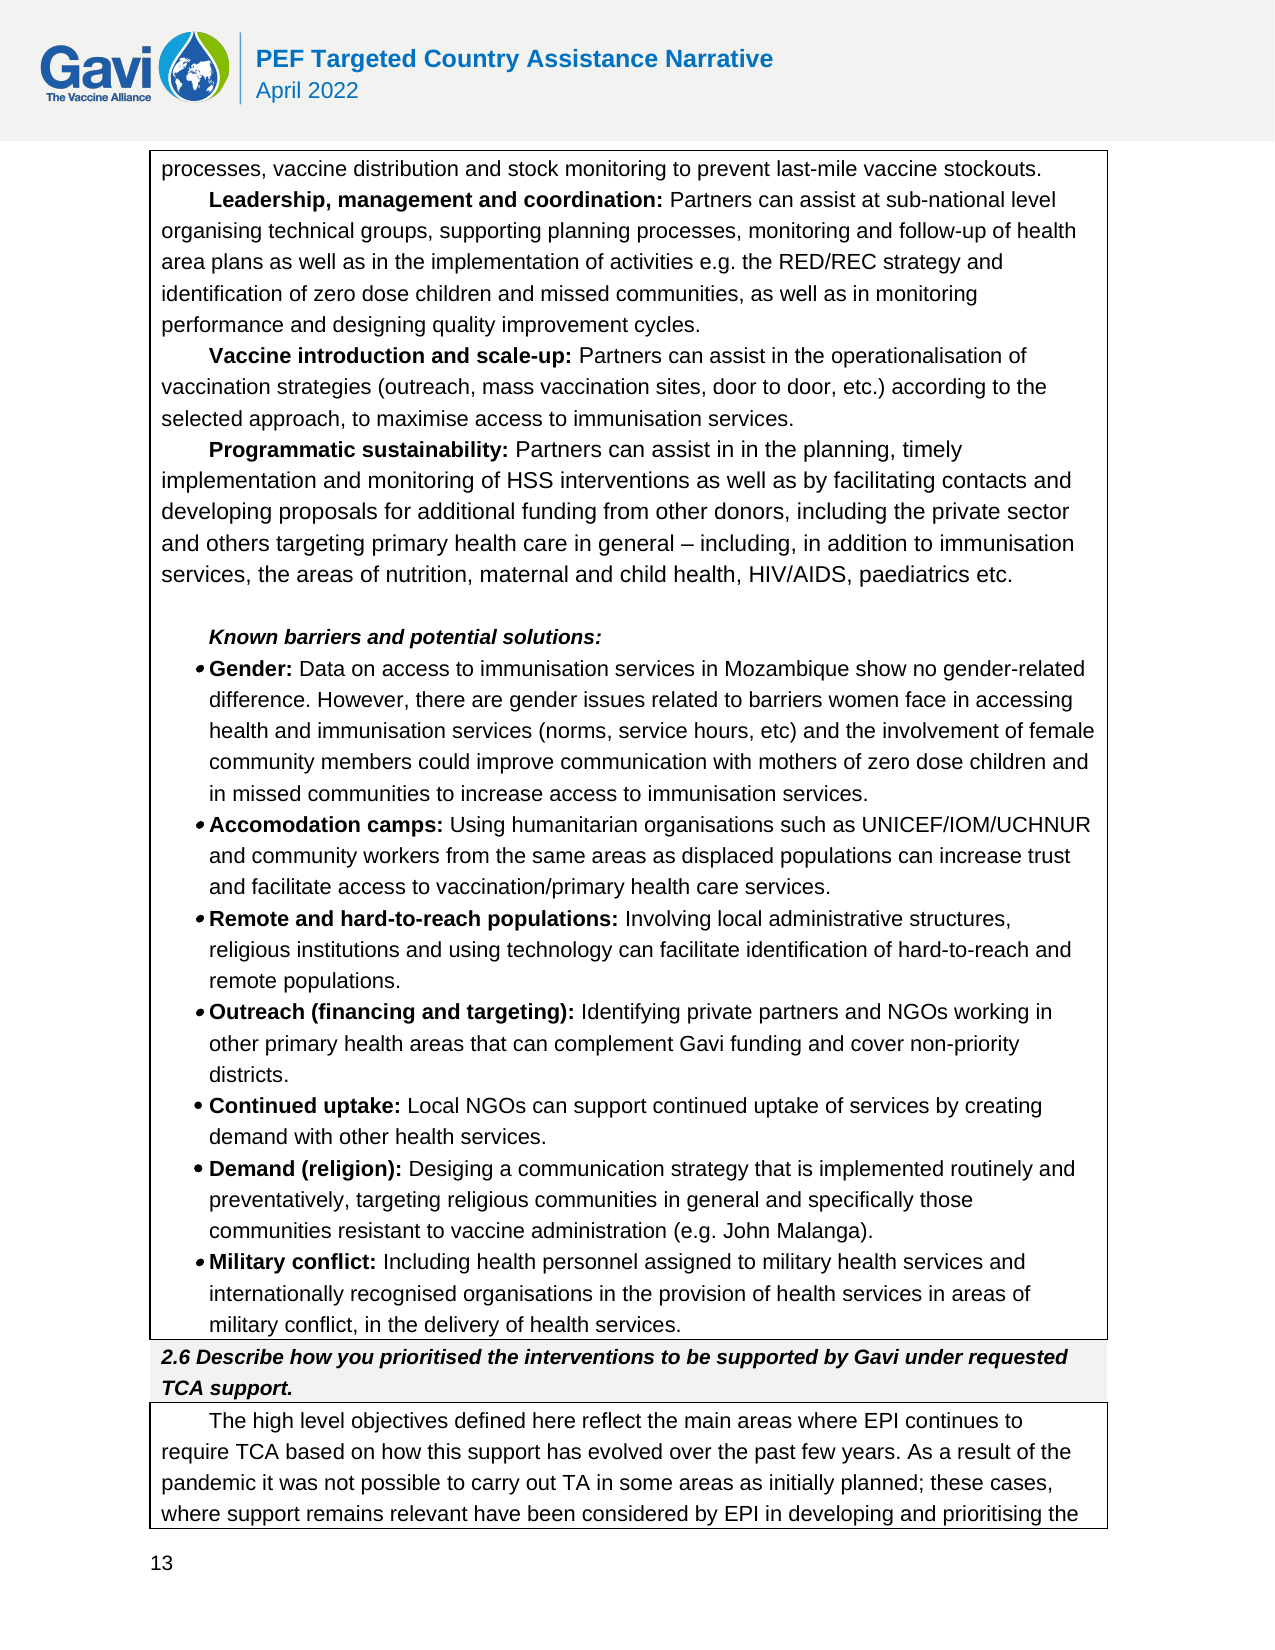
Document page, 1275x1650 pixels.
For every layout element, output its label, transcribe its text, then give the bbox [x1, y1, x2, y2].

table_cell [151, 151, 1107, 1338]
table_cell 2.6 Describe how you prioritised the interventions to be supported by Gavi under requested TCA support. [150, 1340, 1107, 1402]
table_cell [151, 1403, 1107, 1528]
picture [37, 31, 232, 104]
